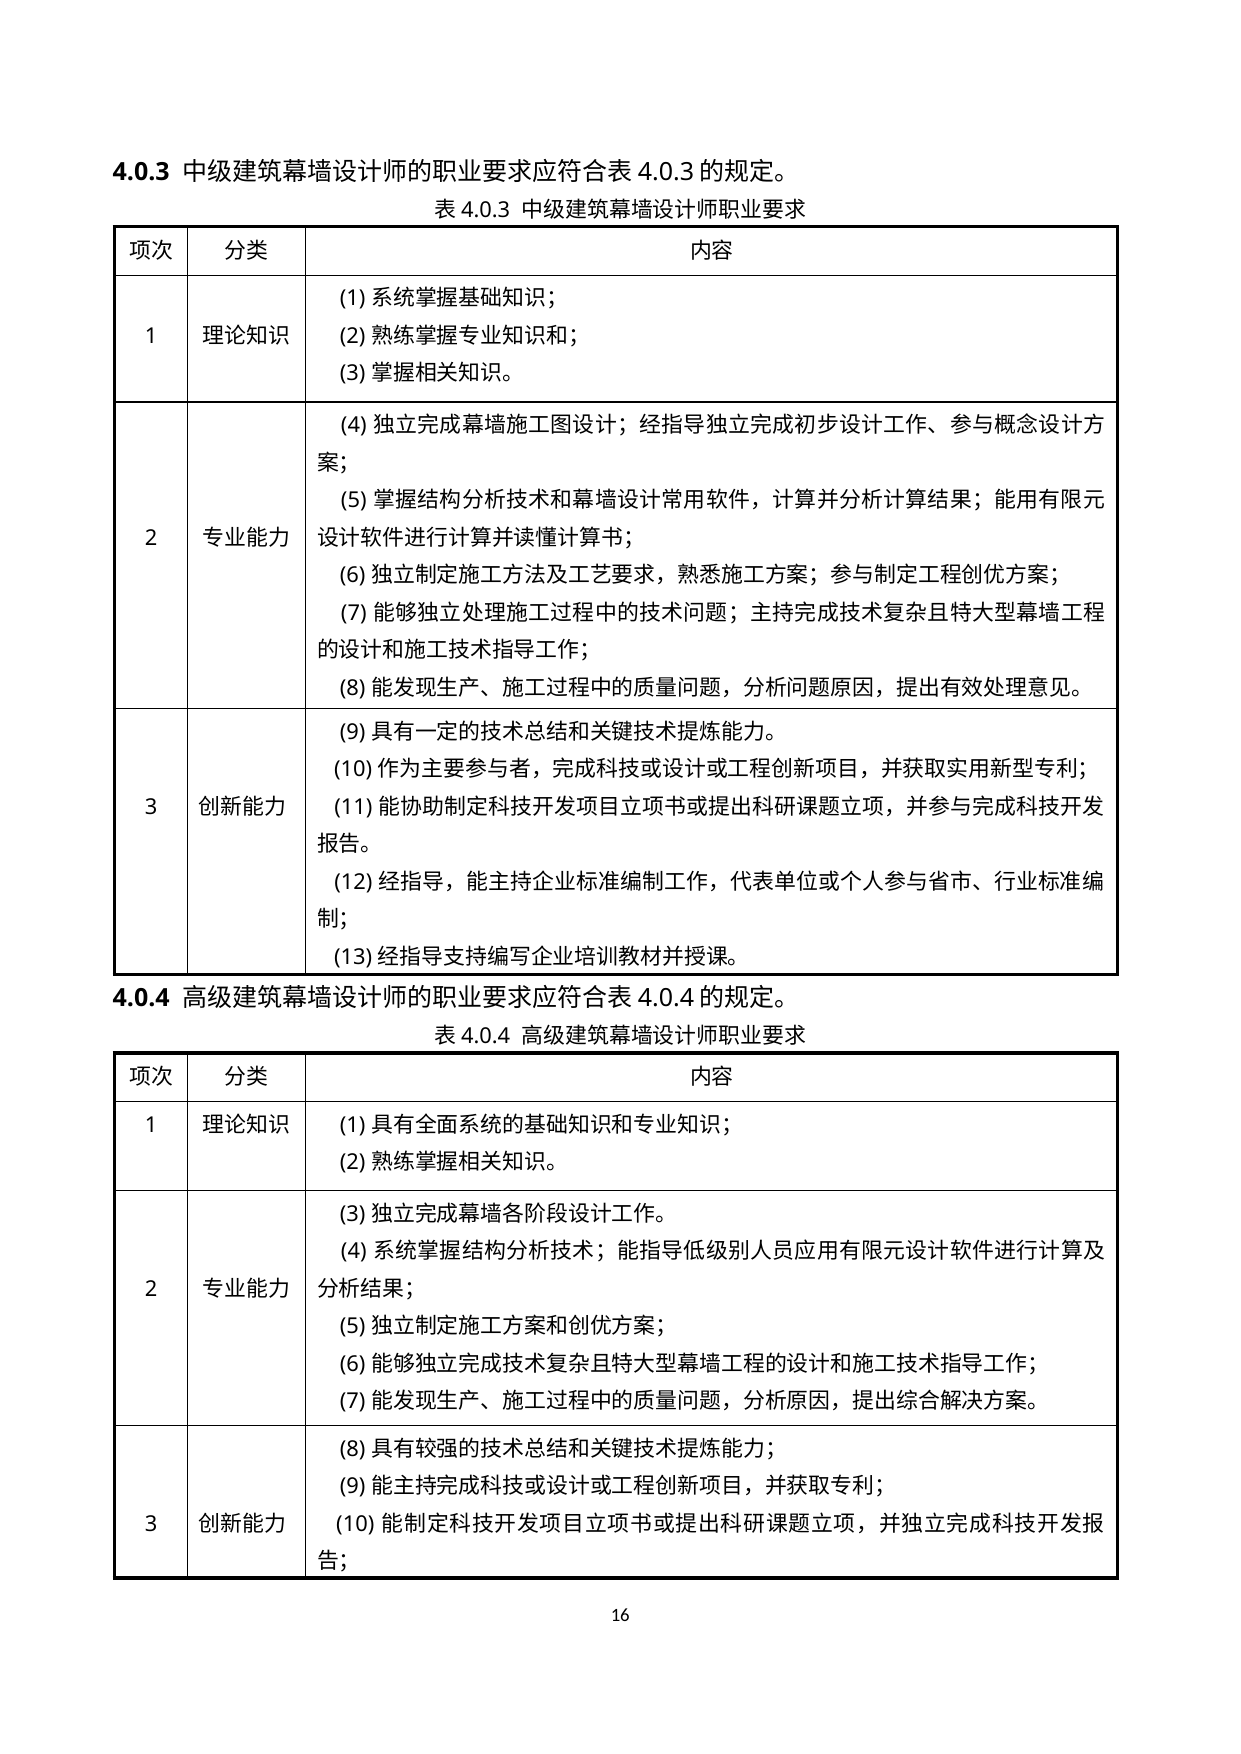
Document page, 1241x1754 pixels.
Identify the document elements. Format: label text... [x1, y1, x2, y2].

table_cell 1 [116, 1102, 187, 1190]
table_cell 理论知识 [188, 1102, 305, 1190]
table_cell (4) 独立完成幕墙施工图设计；经指导独立完成初步设计工作、参与概念设计方案； (5) 掌握结构分析技术和幕墙设计常用软件，计算并分析计算结果；能用有限元设计软件进行计算并读懂计算书； (6) 独立制定施工方法及工艺要求，熟悉施工方案；参与制定工程创优方案； (7) 能够独立处理施工过程中的技术问题；主持完成技术复杂且特大型幕墙工程的设计和施工技术指导工作； (8) 能发现生产、施工过程中的质量问题，分析问题原因，提出有效处理意见。 [306, 403, 1116, 708]
table_cell (1) 系统掌握基础知识； (2) 熟练掌握专业知识和； (3) 掌握相关知识。 [306, 276, 1116, 401]
table_cell 3 [116, 709, 187, 973]
table_header 分类 [188, 228, 305, 275]
table_cell 创新能力 [188, 709, 305, 973]
text 表4.0.4 高级建筑幕墙设计师职业要求 [112, 1014, 1128, 1051]
table_cell 2 [116, 1191, 187, 1425]
table_cell (9) 具有一定的技术总结和关键技术提炼能力。 (10) 作为主要参与者，完成科技或设计或工程创新项目，并获取实用新型专利； (11) 能协助制定科技开发项目立项书或提出科研课题立项，并参与完成科技开发报告。 (12) 经指导，能主持企业标准编制工作，代表单位或个人参与省市、行业标准编制； (13) 经指导支持编写企业培训教材并授课。 [306, 709, 1116, 973]
text 4.0.4 高级建筑幕墙设计师的职业要求应符合表4.0.4的规定。 [112, 976, 1128, 1014]
table_cell 专业能力 [188, 403, 305, 708]
text 4.0.3 中级建筑幕墙设计师的职业要求应符合表4.0.3的规定。 [112, 150, 1128, 187]
table_cell 理论知识 [188, 276, 305, 401]
table_header 内容 [306, 228, 1116, 275]
table_header 项次 [116, 1055, 187, 1101]
table_cell 3 [116, 1426, 187, 1576]
table_header 内容 [306, 1055, 1116, 1101]
table_cell 2 [116, 403, 187, 708]
table_cell 专业能力 [188, 1191, 305, 1425]
table_header 项次 [116, 228, 187, 275]
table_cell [306, 1426, 1116, 1576]
text 表4.0.3 中级建筑幕墙设计师职业要求 [112, 187, 1128, 225]
table_header 分类 [188, 1055, 305, 1101]
table_cell 创新能力 [188, 1426, 305, 1576]
table_cell 1 [116, 276, 187, 401]
table_cell (3) 独立完成幕墙各阶段设计工作。 (4) 系统掌握结构分析技术；能指导低级别人员应用有限元设计软件进行计算及分析结果； (5) 独立制定施工方案和创优方案； (6) 能够独立完成技术复杂且特大型幕墙工程的设计和施工技术指导工作； (7) 能发现生产、施工过程中的质量问题，分析原因，提出综合解决方案。 [306, 1191, 1116, 1425]
table_cell (1) 具有全面系统的基础知识和专业知识； (2) 熟练掌握相关知识。 [306, 1102, 1116, 1190]
